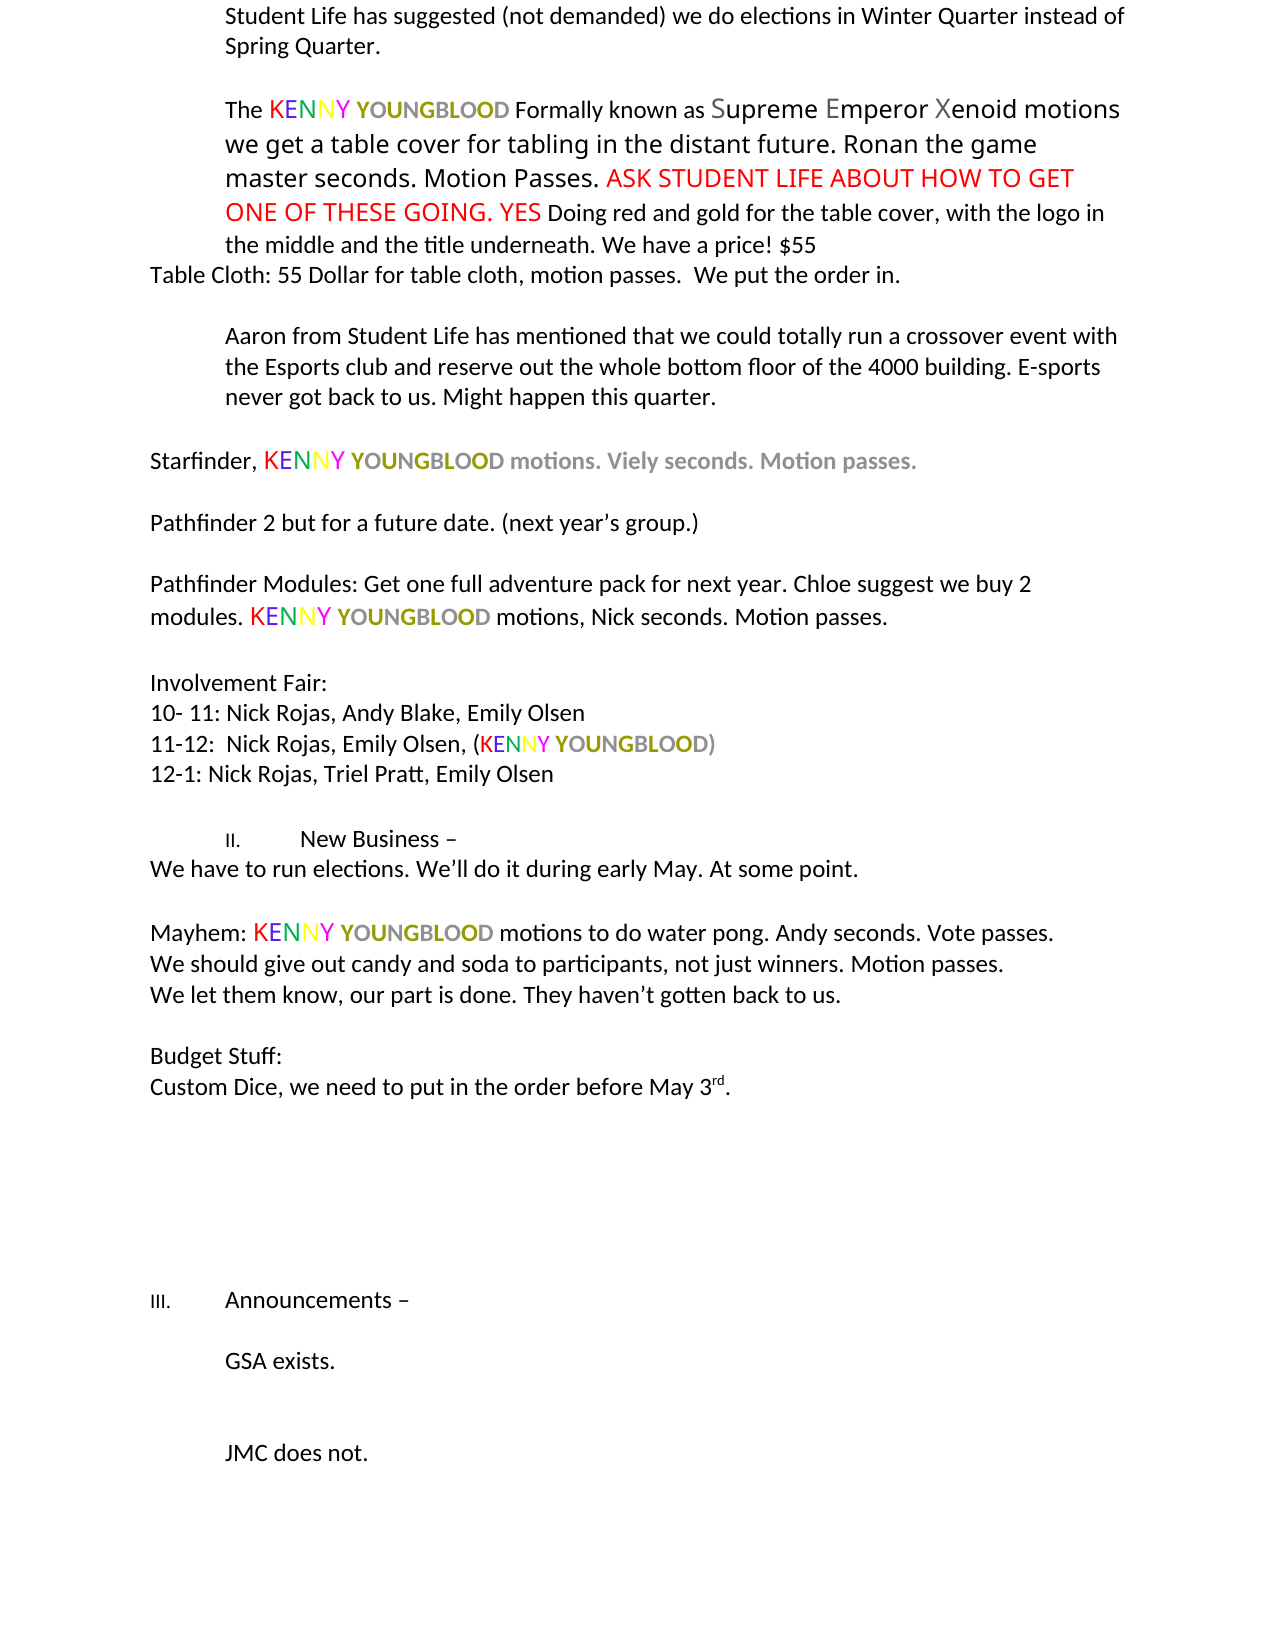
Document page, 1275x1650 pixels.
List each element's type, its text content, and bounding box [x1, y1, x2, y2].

text Aaron from Student Life has mentioned that we could totally run a crossover event with the Esports club and reserve out the whole bottom floor of the 4000 building. E-sports never got back to us. Might happen this quarter. [225, 320, 1125, 412]
list Announcements – [150, 1284, 1125, 1315]
text Pathfinder 2 but for a future date. (next year’s group.) [150, 507, 1125, 538]
text Mayhem: KENNY YOUNGBLOOD motions to do water pong. Andy seconds. Vote passes. [150, 914, 1125, 948]
text We let them know, our part is done. They haven’t gotten back to us. [150, 979, 1125, 1009]
text We should give out candy and soda to participants, not just winners. Motion passes. [150, 948, 1125, 979]
text GSA exists. [225, 1345, 1125, 1376]
text Student Life has suggested (not demanded) we do elections in Winter Quarter instead of Spring Quarter. [225, 0, 1125, 90]
text Custom Dice, we need to put in the order before May 3rd. [150, 1071, 1125, 1101]
text 12-1: Nick Rojas, Triel Pratt, Emily Olsen [150, 758, 1125, 789]
text Pathfinder Modules: Get one full adventure pack for next year. Chloe suggest we buy 2 modules. KENNY YOUNGBLOOD motions, Nick seconds. Motion passes. [150, 568, 1125, 633]
text JMC does not. [225, 1437, 1125, 1467]
text The KENNY YOUNGBLOOD Formally known as Supreme Emperor Xenoid motions we get a table cover for tabling in the distant future. Ronan the game master seconds. Motion Passes. ASK STUDENT LIFE ABOUT HOW TO GET ONE OF THESE GOING. YES Doing red and gold for the table cover, with the logo in the middle and the title underneath. We have a price! $55 [225, 90, 1125, 259]
text 10- 11: Nick Rojas, Andy Blake, Emily Olsen [150, 697, 1125, 728]
text Table Cloth: 55 Dollar for table cloth, motion passes. We put the order in. [150, 259, 1125, 290]
text Budget Stuff: [150, 1040, 1125, 1071]
text Starfinder, KENNY YOUNGBLOOD motions. Viely seconds. Motion passes. [150, 442, 1125, 477]
text Involvement Fair: [150, 667, 1125, 697]
list New Business – [225, 823, 1125, 853]
text We have to run elections. We’ll do it during early May. At some point. [150, 853, 1125, 884]
text 11-12: Nick Rojas, Emily Olsen, (KENNY YOUNGBLOOD) [150, 728, 1125, 758]
